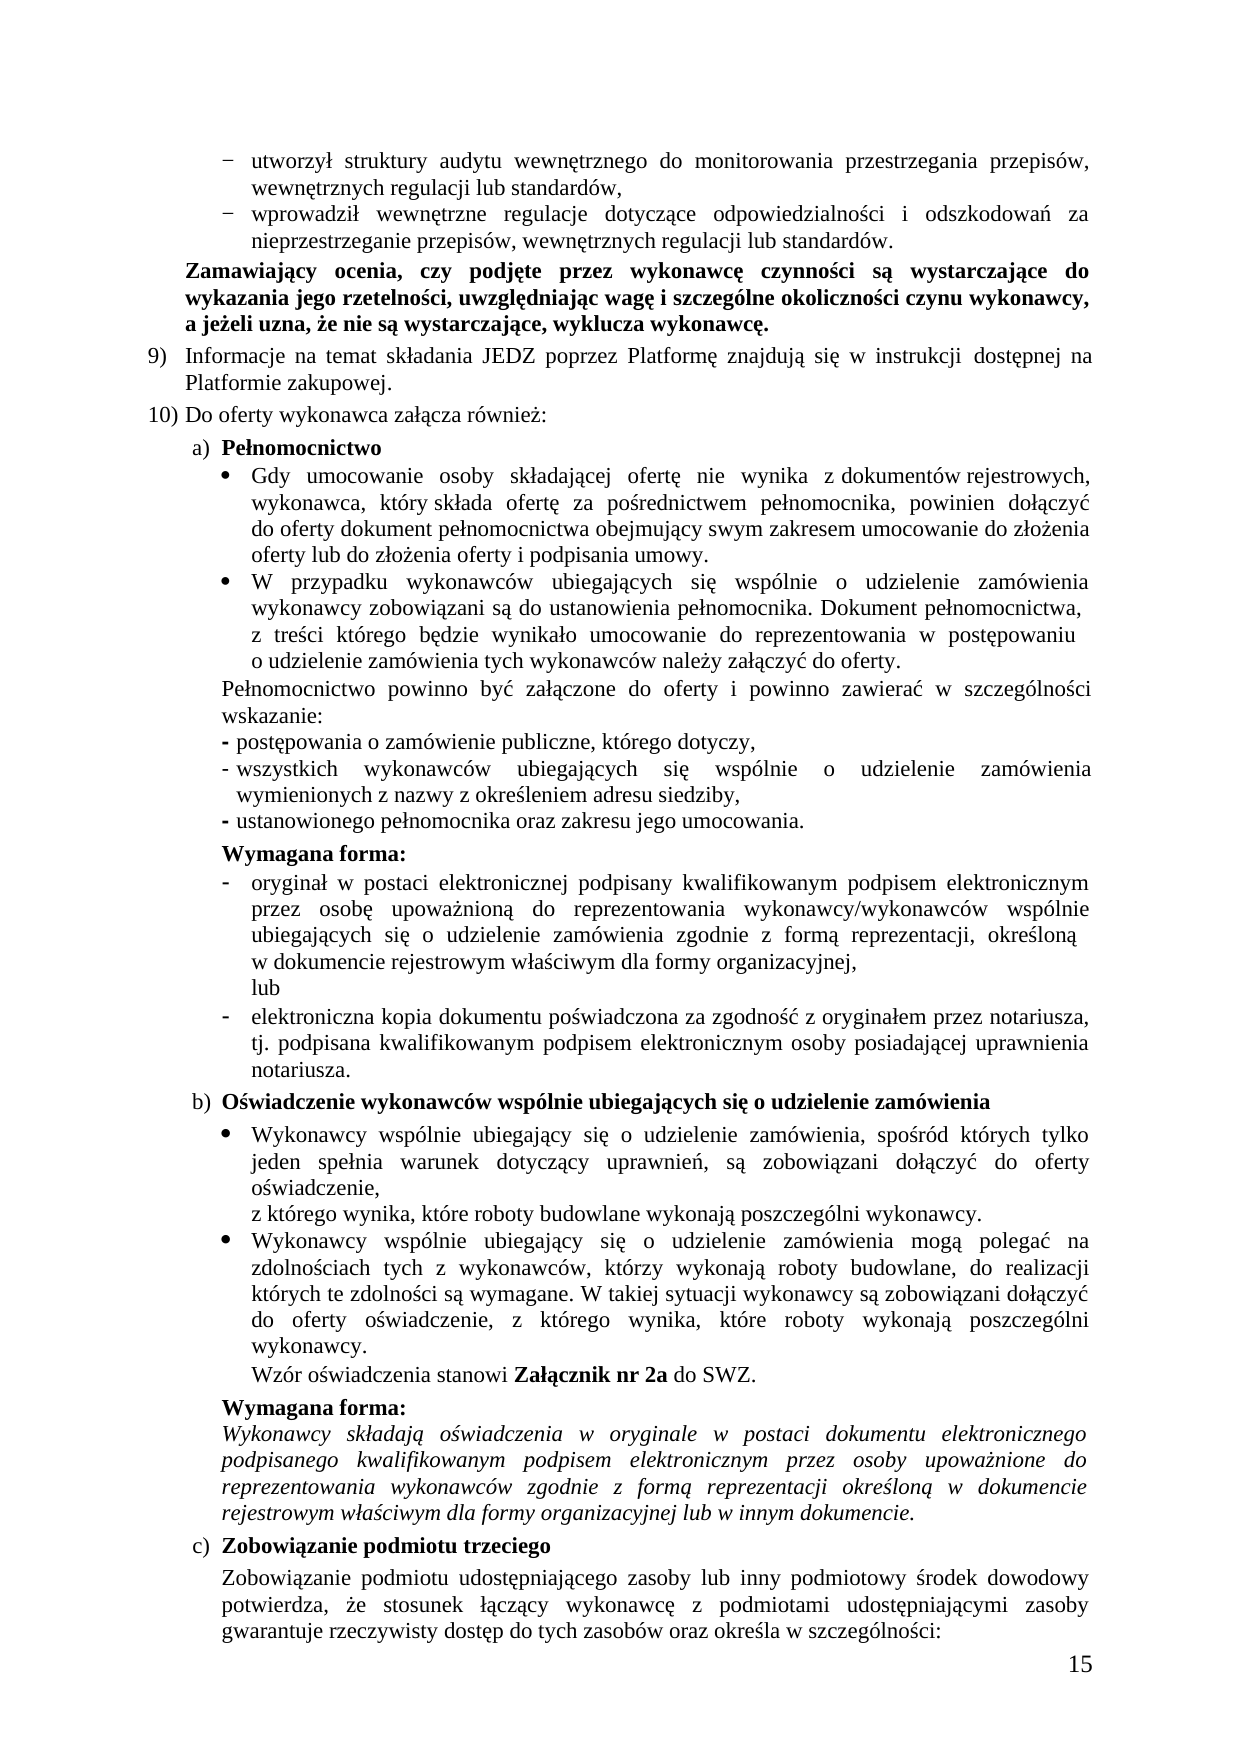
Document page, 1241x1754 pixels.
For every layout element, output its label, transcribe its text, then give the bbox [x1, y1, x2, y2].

list oryginał w postaci elektronicznej podpisany kwalifikowanym podpisem elektronicznym przez osobę upoważnioną do reprezentowania wykonawcy/wykonawców wspólnie ubiegających się o udzielenie zamówienia zgodnie z formą reprezentacji, określoną w dokumencie rejestrowym właściwym dla formy organizacyjnej, [221, 866, 1091, 974]
text Zamawiający ocenia, czy podjęte przez wykonawcę czynności są wystarczające do wykazania jego rzetelności, uwzględniając wagę i szczególne okoliczności czynu wykonawcy, a jeżeli uzna, że nie są wystarczające, wyklucza wykonawcę. [185, 257, 1090, 336]
text Pełnomocnictwo powinno być załączone do oferty i powinno zawierać w szczególności wskazanie: [221, 675, 1093, 728]
list Oświadczenie wykonawców wspólnie ubiegających się o udzielenie zamówienia [192, 1088, 1104, 1115]
list Pełnomocnictwo [192, 434, 1104, 460]
list W przypadku wykonawców ubiegających się wspólnie o udzielenie zamówienia wykonawcy zobowiązani są do ustanowienia pełnomocnika. Dokument pełnomocnictwa, z treści którego będzie wynikało umocowanie do reprezentowania w postępowaniu o udzielenie zamówienia tych wykonawców należy załączyć do oferty. [221, 568, 1090, 673]
text lub [251, 974, 1091, 1001]
list ustanowionego pełnomocnika oraz zakresu jego umocowania. [221, 807, 1093, 834]
list Gdy umocowanie osoby składającej ofertę nie wynika z dokumentów rejestrowych, wykonawca, który składa ofertę za pośrednictwem pełnomocnika, powinien dołączyć do oferty dokument pełnomocnictwa obejmujący swym zakresem umocowanie do złożenia oferty lub do złożenia oferty i podpisania umowy. [221, 462, 1091, 568]
list utworzył struktury audytu wewnętrznego do monitorowania przestrzegania przepisów, wewnętrznych regulacji lub standardów, [221, 148, 1091, 200]
text Wymagana forma: [221, 840, 1091, 866]
text Wymagana forma: [221, 1394, 1091, 1420]
list Wykonawcy wspólnie ubiegający się o udzielenie zamówienia, spośród których tylko jeden spełnia warunek dotyczący uprawnień, są zobowiązani dołączyć do oferty oświadczenie, z którego wynika, które roboty budowlane wykonają poszczególni wykonawcy. [221, 1121, 1091, 1227]
list postępowania o zamówienie publiczne, którego dotyczy, [221, 728, 1093, 754]
list wszystkich wykonawców ubiegających się wspólnie o udzielenie zamówienia wymienionych z nazwy z określeniem adresu siedziby, [221, 754, 1093, 807]
list Wykonawcy wspólnie ubiegający się o udzielenie zamówienia mogą polegać na zdolnościach tych z wykonawców, którzy wykonają roboty budowlane, do realizacji których te zdolności są wymagane. W takiej sytuacji wykonawcy są zobowiązani dołączyć do oferty oświadczenie, z którego wynika, które roboty wykonają poszczególni wykonawcy. [221, 1227, 1090, 1359]
list Informacje na temat składania JEDZ poprzez Platformę znajdują się w instrukcji dostępnej na Platformie zakupowej. [148, 342, 1093, 395]
list elektroniczna kopia dokumentu poświadczona za zgodność z oryginałem przez notariusza, tj. podpisana kwalifikowanym podpisem elektronicznym osoby posiadającej uprawnienia notariusza. [221, 1001, 1090, 1082]
list wprowadził wewnętrzne regulacje dotyczące odpowiedzialności i odszkodowań za nieprzestrzeganie przepisów, wewnętrznych regulacji lub standardów. [221, 200, 1090, 253]
list Do oferty wykonawca załącza również: [148, 401, 1093, 428]
text Wykonawcy składają oświadczenia w oryginale w postaci dokumentu elektronicznego podpisanego kwalifikowanym podpisem elektronicznym przez osoby upoważnione do reprezentowania wykonawców zgodnie z formą reprezentacji określoną w dokumencie rejestrowym właściwym dla formy organizacyjnej lub w innym dokumencie. [221, 1420, 1090, 1525]
list Zobowiązanie podmiotu trzeciego [192, 1532, 1104, 1558]
text Zobowiązanie podmiotu udostępniającego zasoby lub inny podmiotowy środek dowodowy potwierdza, że stosunek łączący wykonawcę z podmiotami udostępniającymi zasoby gwarantuje rzeczywisty dostęp do tych zasobów oraz określa w szczególności: [221, 1564, 1091, 1643]
text Wzór oświadczenia stanowi Załącznik nr 2a do SWZ. [251, 1361, 1090, 1387]
